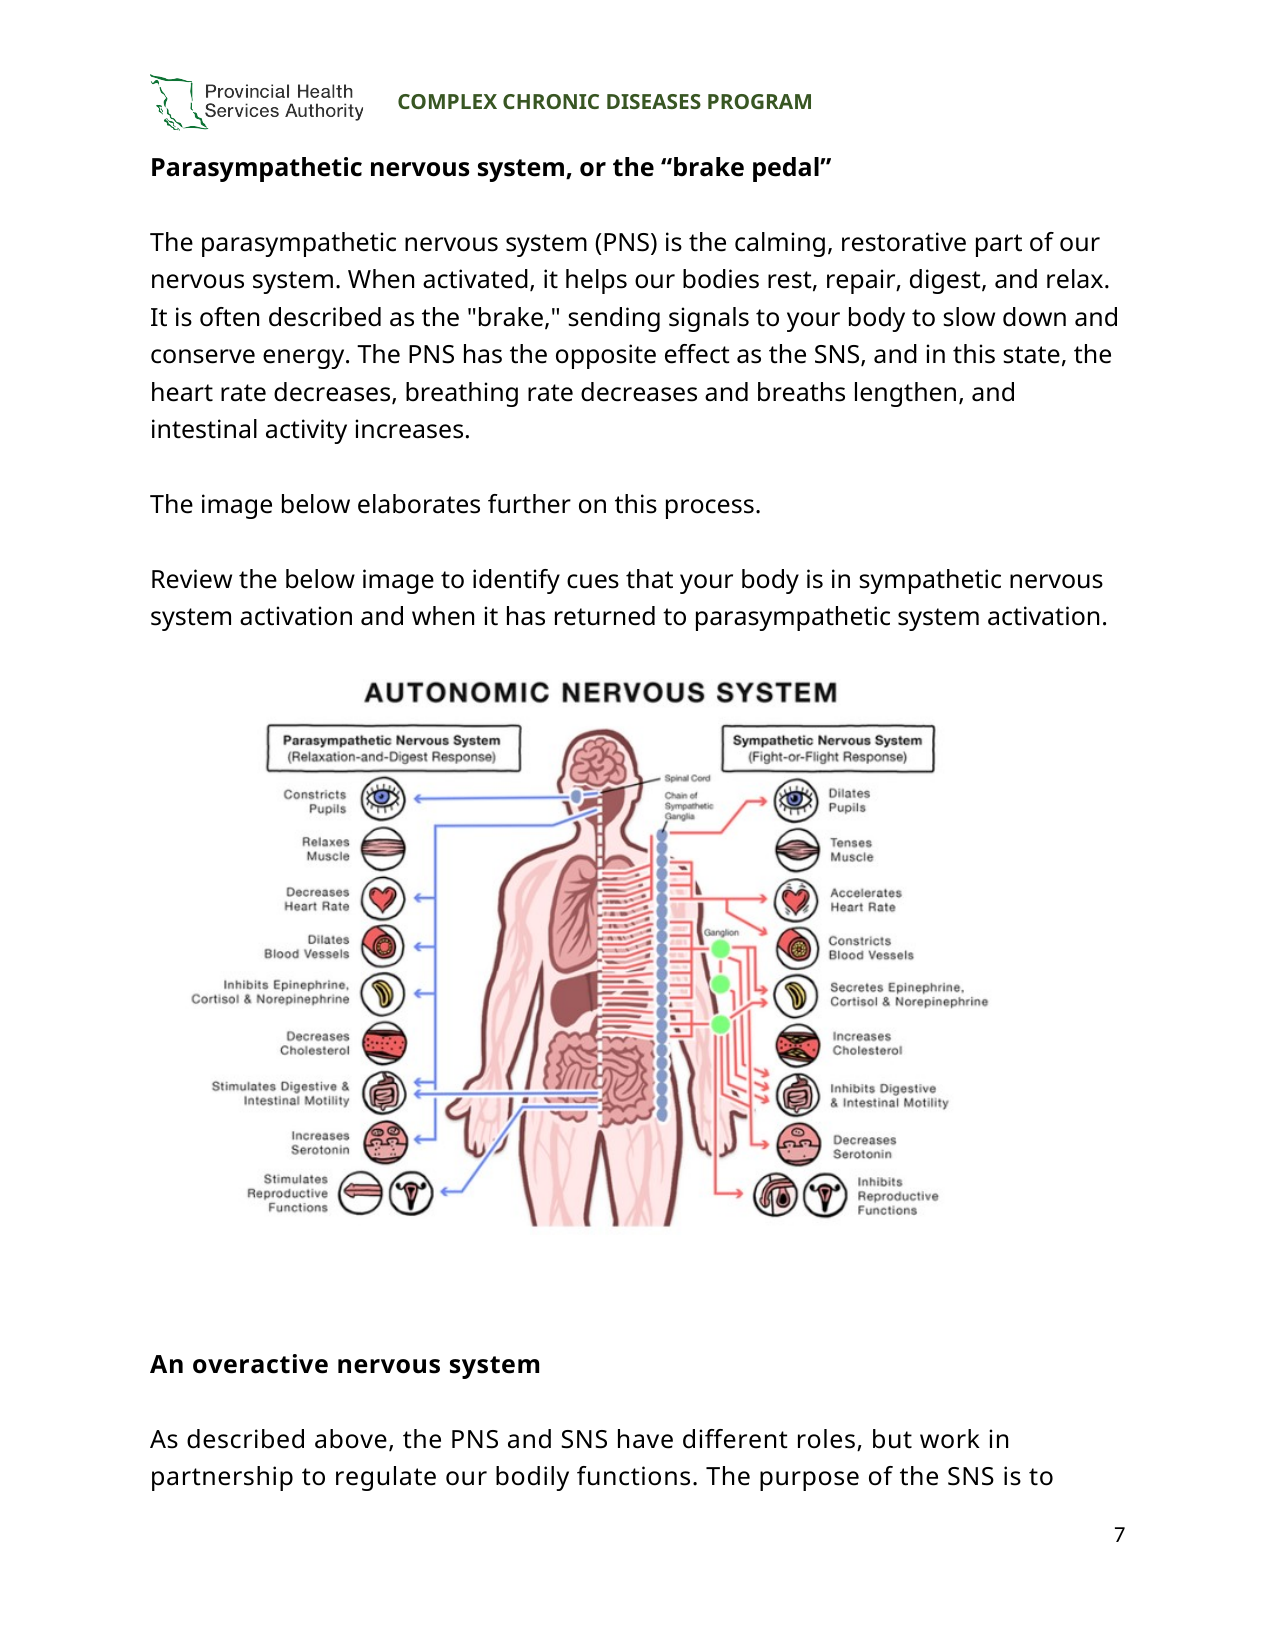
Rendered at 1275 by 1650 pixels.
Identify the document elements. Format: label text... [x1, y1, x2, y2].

picture [150, 74, 364, 131]
text The image below elaborates further on this process. [150, 487, 1125, 521]
picture [154, 651, 1031, 1249]
text An overactive nervous system [150, 1347, 1125, 1381]
text Review the below image to identify cues that your body is in sympathetic nervous system activation and when it has returned to parasympathetic system activation. [150, 561, 1125, 633]
text The parasympathetic nervous system (PNS) is the calming, restorative part of our nervous system. When activated, it helps our bodies rest, repair, digest, and relax. It is often described as the "brake," sending signals to your body to slow down and conserve energy. The PNS has the opposite effect as the SNS, and in this state, the heart rate decreases, breathing rate decreases and breaths lengthen, and intestinal activity increases. [150, 225, 1125, 446]
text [150, 1421, 1125, 1493]
text Parasympathetic nervous system, or the “brake pedal” [150, 150, 1125, 184]
